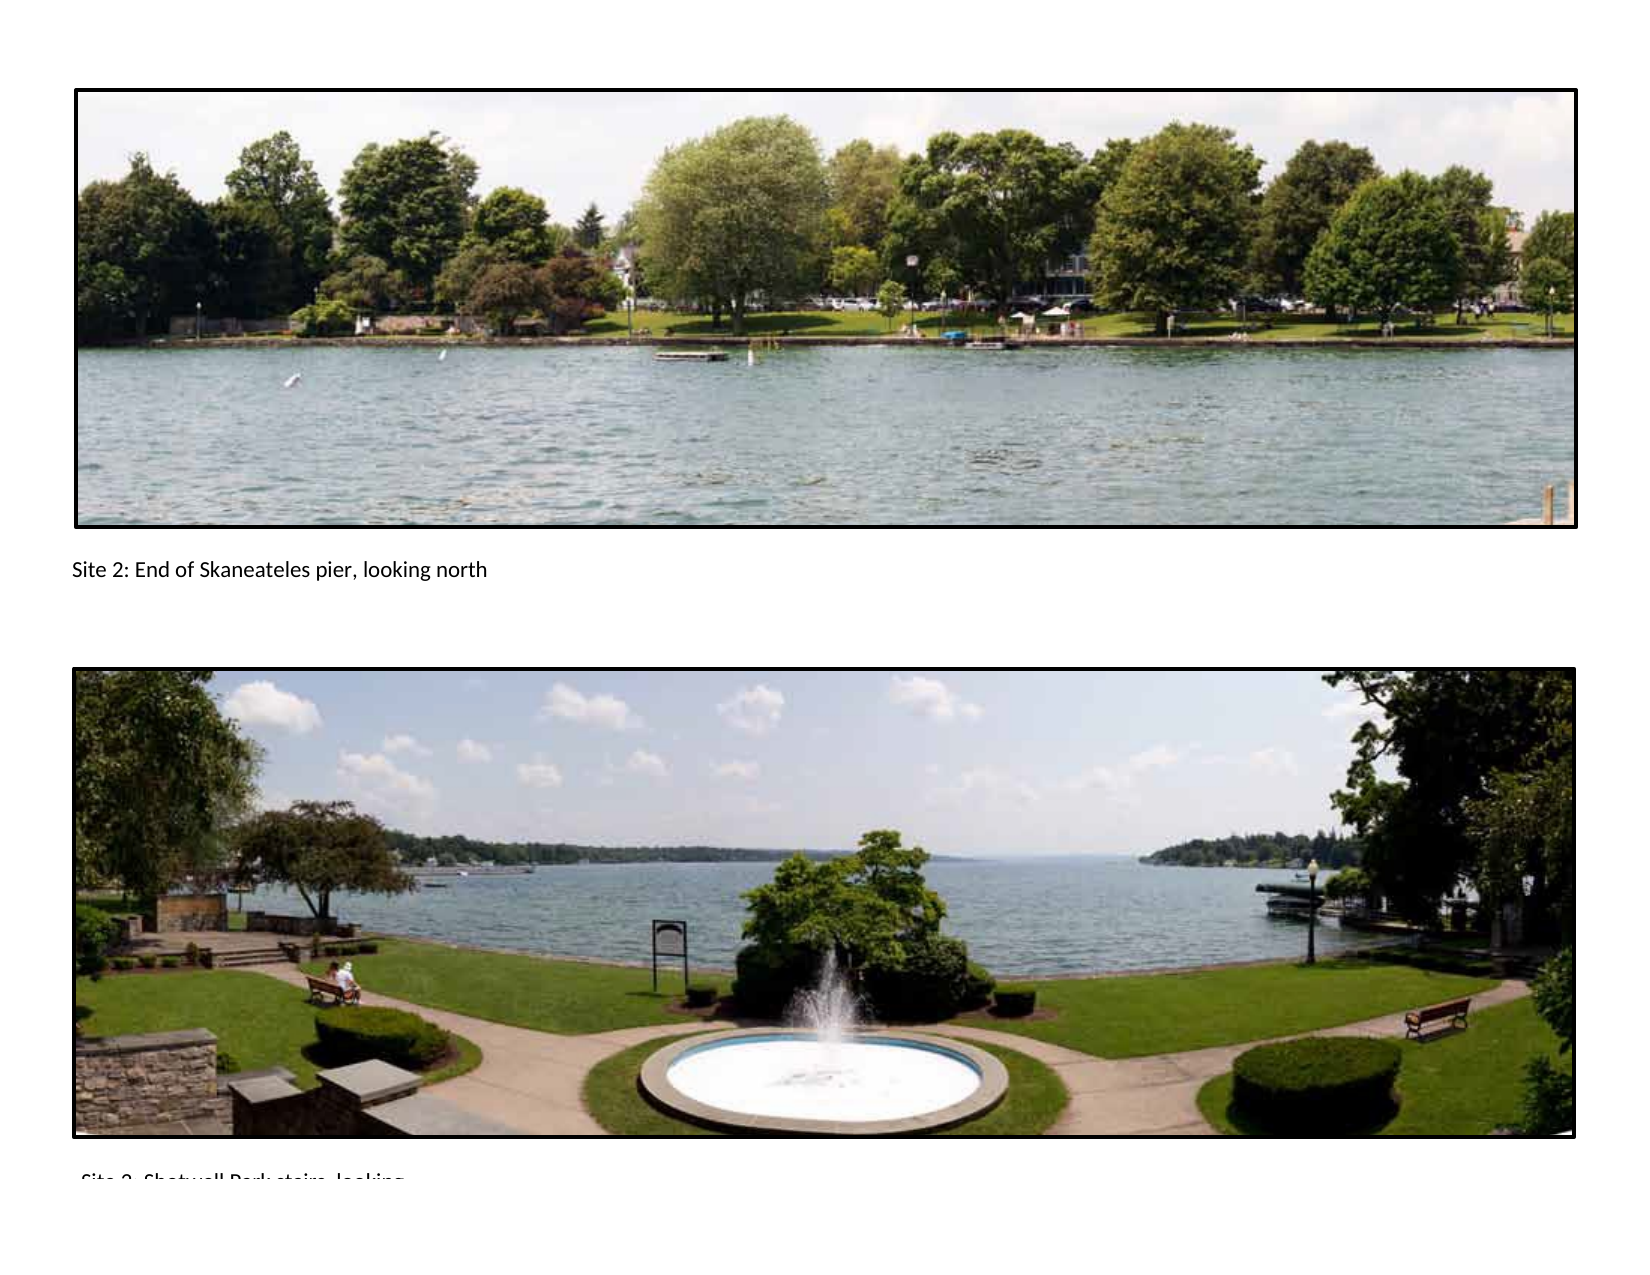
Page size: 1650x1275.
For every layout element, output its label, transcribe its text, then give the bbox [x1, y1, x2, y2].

picture [76, 671, 1572, 1135]
picture [78, 92, 1574, 525]
text Site 2: End of Skaneateles pier, looking north [72, 555, 1575, 583]
